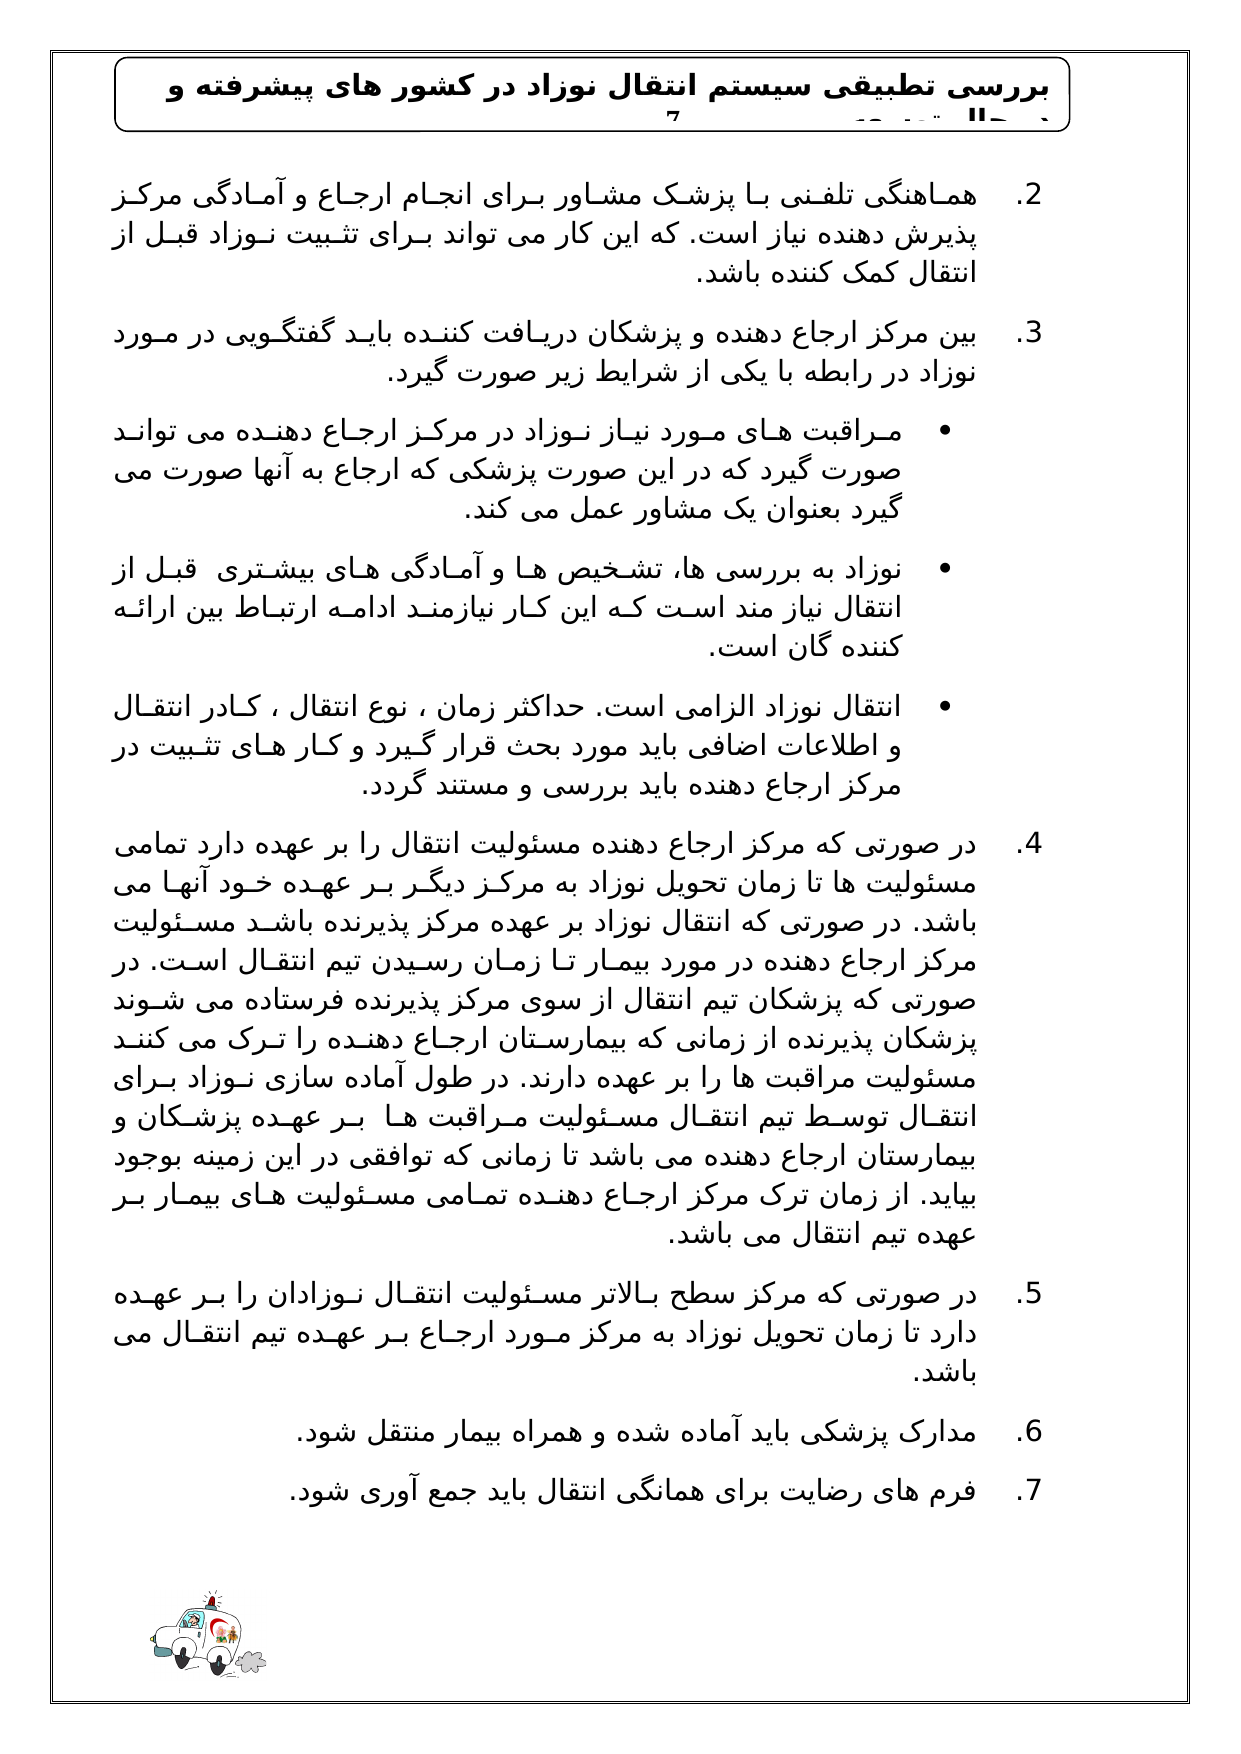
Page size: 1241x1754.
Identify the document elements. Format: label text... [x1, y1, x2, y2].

list انتقال نوزاد الزامی است. حداکثر زمان ، نوع انتقال ، کادر انتقال و اطلاعات اضافی باید مورد بحث قرار گیرد و کار های تثبیت در مرکز ارجاع دهنده باید بررسی و مستند گردد. [112, 689, 940, 801]
picture [149, 1589, 267, 1681]
list مراقبت های مورد نیاز نوزاد در مرکز ارجاع دهنده می تواند صورت گیرد که در این صورت پزشکی که ارجاع به آنها صورت می گیرد بعنوان یک مشاور عمل می کند. [112, 414, 940, 526]
list در صورتی که مرکز ارجاع دهنده مسئولیت انتقال را بر عهده دارد تمامی مسئولیت ها تا زمان تحویل نوزاد به مرکز دیگر بر عهده خود آنها می باشد. در صورتی که انتقال نوزاد بر عهده مرکز پذیرنده باشد مسئولیت مرکز ارجاع دهنده در مورد بیمار تا زمان رسیدن تیم انتقال است. در صورتی که پزشکان تیم انتقال از سوی مرکز پذیرنده فرستاده می شوند پزشکان پذیرنده از زمانی که بیمارستان ارجاع دهنده را ترک می کنند مسئولیت مراقبت ها را بر عهده دارند. در طول آماده سازی نوزاد برای انتقال توسط تیم انتقال مسئولیت مراقبت ها بر عهده پزشکان و بیمارستان ارجاع دهنده می باشد تا زمانی که توافقی در این زمینه بوجود بیاید. از زمان ترک مرکز ارجاع دهنده تمامی مسئولیت های بیمار بر عهده تیم انتقال می باشد. [112, 827, 1015, 1250]
list نوزاد به بررسی ها، تشخیص ها و آمادگی های بیشتری قبل از انتقال نیاز مند است که این کار نیازمند ادامه ارتباط بین ارائه کننده گان است. [112, 551, 940, 663]
list هماهنگی تلفنی با پزشک مشاور برای انجام ارجاع و آمادگی مرکز پذیرش دهنده نیاز است. که این کار می تواند برای تثبیت نوزاد قبل از انتقال کمک کننده باشد. [112, 177, 1015, 289]
list فرم های رضایت برای همانگی انتقال باید جمع آوری شود. [112, 1474, 1015, 1508]
list در صورتی که مرکز سطح بالاتر مسئولیت انتقال نوزادان را بر عهده دارد تا زمان تحویل نوزاد به مرکز مورد ارجاع بر عهده تیم انتقال می باشد. [112, 1276, 1015, 1388]
list بین مرکز ارجاع دهنده و پزشکان دریافت کننده باید گفتگویی در مورد نوزاد در رابطه با یکی از شرایط زیر صورت گیرد. [112, 315, 1015, 388]
list مدارک پزشکی باید آماده شده و همراه بیمار منتقل شود. [112, 1414, 1015, 1448]
